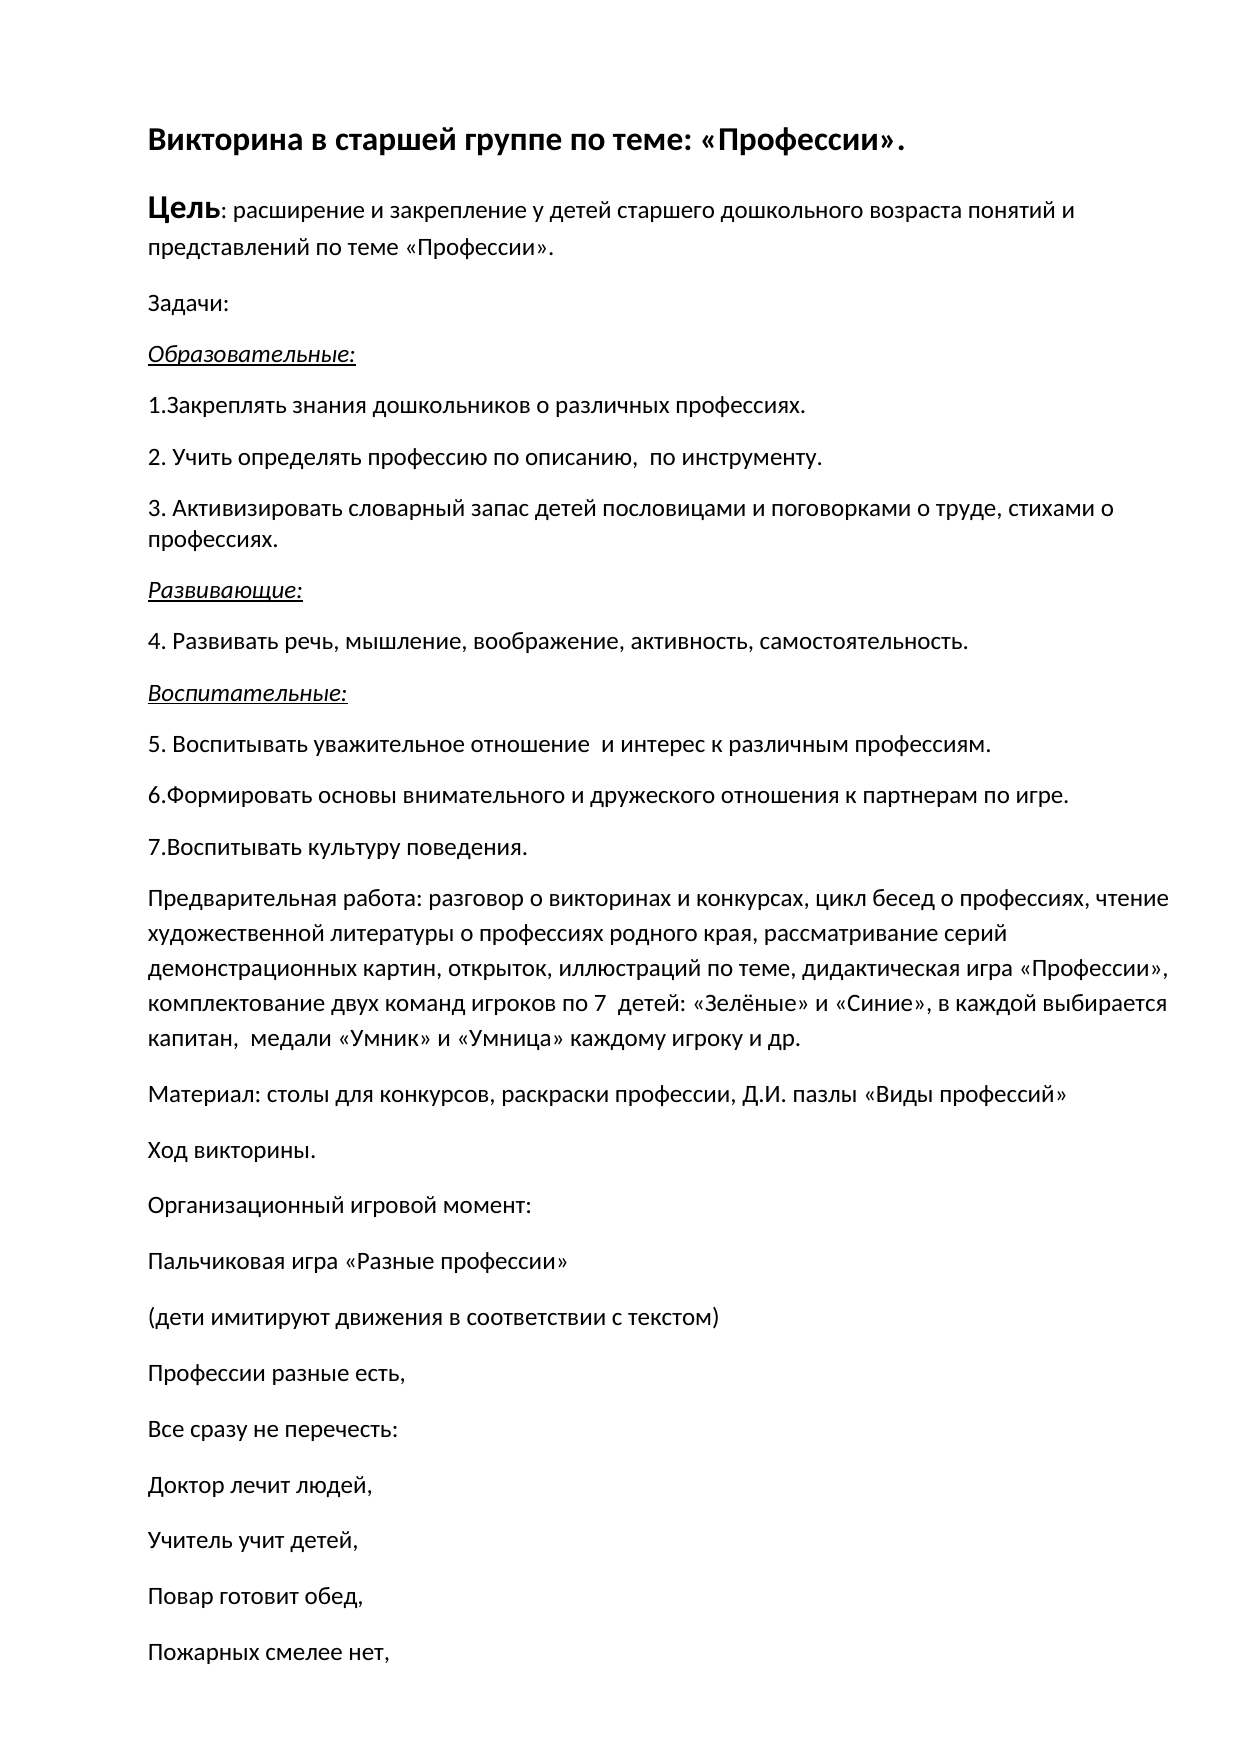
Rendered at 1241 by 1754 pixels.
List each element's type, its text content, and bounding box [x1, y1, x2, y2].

text Организационный игровой момент: [148, 1190, 1181, 1220]
text Образовательные: [148, 338, 1181, 369]
text Задачи: [148, 287, 1181, 317]
text Пальчиковая игра «Разные профессии» [148, 1246, 1181, 1276]
text Воспитательные: [148, 677, 1181, 707]
text 3. Активизировать словарный запас детей пословицами и поговорками о труде, стихами о профессиях. [148, 492, 1181, 553]
text Ход викторины. [148, 1134, 1181, 1164]
text Доктор лечит людей, [148, 1469, 1181, 1499]
text Предварительная работа: разговор о викторинах и конкурсах, цикл бесед о профессиях, чтение художественной литературы о профессиях родного края, рассматривание серий демонстрационных картин, открыток, иллюстраций по теме, дидактическая игра «Профессии», комплектование двух команд игроков по 7 детей: «Зелёные» и «Синие», в каждой выбирается капитан, медали «Умник» и «Умница» каждому игроку и др. [148, 882, 1181, 1053]
text Все сразу не перечесть: [148, 1413, 1181, 1443]
text 4. Развивать речь, мышление, воображение, активность, самостоятельность. [148, 625, 1181, 656]
text 2. Учить определять профессию по описанию, по инструменту. [148, 441, 1181, 471]
text Повар готовит обед, [148, 1581, 1181, 1611]
text Пожарных смелее нет, [148, 1636, 1181, 1667]
text Профессии разные есть, [148, 1357, 1181, 1388]
text 1.Закреплять знания дошкольников о различных профессиях. [148, 389, 1181, 420]
text Материал: столы для конкурсов, раскраски профессии, Д.И. пазлы «Виды профессий» [148, 1078, 1181, 1108]
text Цель: расширение и закрепление у детей старшего дошкольного возраста понятий и представлений по теме «Профессии». [148, 186, 1181, 261]
text (дети имитируют движения в соответствии с текстом) [148, 1301, 1181, 1332]
text 7.Воспитывать культуру поведения. [148, 831, 1181, 861]
text 6.Формировать основы внимательного и дружеского отношения к партнерам по игре. [148, 779, 1181, 810]
text Развивающие: [148, 574, 1181, 604]
text Викторина в старшей группе по теме: «Профессии». [148, 118, 1181, 159]
text 5. Воспитывать уважительное отношение и интерес к различным профессиям. [148, 728, 1181, 759]
text Учитель учит детей, [148, 1525, 1181, 1555]
